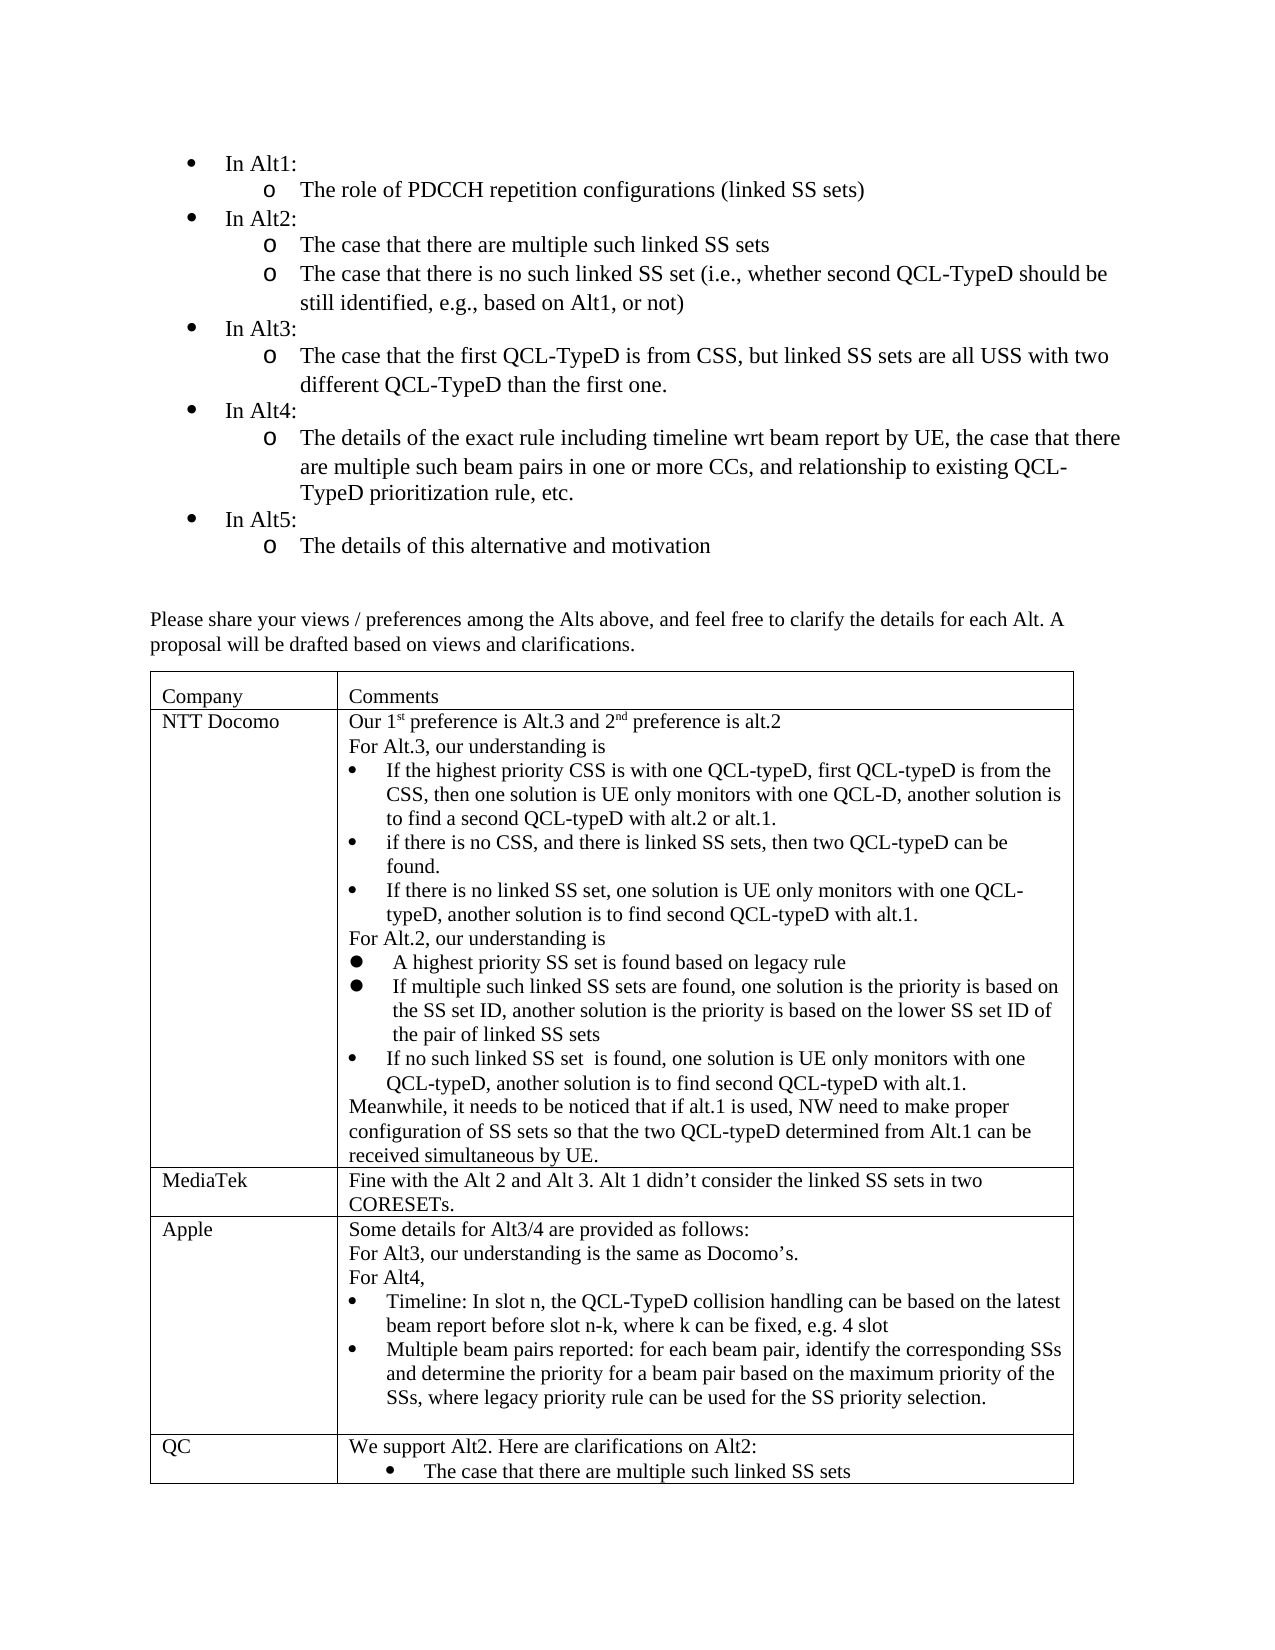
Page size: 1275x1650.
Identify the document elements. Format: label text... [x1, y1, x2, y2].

list The details of the exact rule including timeline wrt beam report by UE, the case that there are multiple such beam pairs in one or more CCs, and relationship to existing QCL-TypeD prioritization rule, etc. [262, 424, 1125, 506]
table_cell NTT Docomo [151, 710, 337, 1167]
list In Alt5: [187, 506, 1125, 532]
list The case that the first QCL-TypeD is from CSS, but linked SS sets are all USS with two different QCL-TypeD than the first one. [262, 342, 1125, 397]
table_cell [338, 1435, 1073, 1483]
table_cell Our 1st preference is Alt.3 and 2nd preference is alt.2 For Alt.3, our understanding is If the highest priority CSS is with one QCL-typeD, first QCL-typeD is from the CSS, then one solution is UE only monitors with one QCL-D, another solution is to find a second QCL-typeD with alt.2 or alt.1. if there is no CSS, and there is linked SS sets, then two QCL-typeD can be found. If there is no linked SS set, one solution is UE only monitors with one QCL-typeD, another solution is to find second QCL-typeD with alt.1. For Alt.2, our understanding is A highest priority SS set is found based on legacy rule If multiple such linked SS sets are found, one solution is the priority is based on the SS set ID, another solution is the priority is based on the lower SS set ID of the pair of linked SS sets If no such linked SS set is found, one solution is UE only monitors with one QCL-typeD, another solution is to find second QCL-typeD with alt.1. Meanwhile, it needs to be noticed that if alt.1 is used, NW need to make proper configuration of SS sets so that the two QCL-typeD determined from Alt.1 can be received simultaneous by UE. [338, 710, 1073, 1167]
list The details of this alternative and motivation [262, 532, 1125, 561]
list In Alt1: [187, 150, 1125, 176]
text Please share your views / preferences among the Alts above, and feel free to clarify the details for each Alt. A proposal will be drafted based on views and clarifications. [150, 606, 1125, 656]
table_cell MediaTek [151, 1168, 337, 1216]
list In Alt2: [187, 204, 1125, 231]
table_cell QC [151, 1435, 337, 1483]
list The role of PDCCH repetition configurations (linked SS sets) [262, 176, 1125, 204]
list In Alt3: [187, 315, 1125, 342]
table_cell Fine with the Alt 2 and Alt 3. Alt 1 didn’t consider the linked SS sets in two CORESETs. [338, 1168, 1073, 1216]
list The case that there are multiple such linked SS sets [262, 231, 1125, 260]
table_cell Some details for Alt3/4 are provided as follows: For Alt3, our understanding is the same as Docomo’s. For Alt4, Timeline: In slot n, the QCL-TypeD collision handling can be based on the latest beam report before slot n-k, where k can be fixed, e.g. 4 slot Multiple beam pairs reported: for each beam pair, identify the corresponding SSs and determine the priority for a beam pair based on the maximum priority of the SSs, where legacy priority rule can be used for the SS priority selection. [338, 1217, 1073, 1433]
list In Alt4: [187, 397, 1125, 424]
table_cell Apple [151, 1217, 337, 1433]
table_header Comments [338, 672, 1073, 708]
table_header Company [151, 672, 337, 708]
list The case that there is no such linked SS set (i.e., whether second QCL-TypeD should be still identified, e.g., based on Alt1, or not) [262, 260, 1125, 315]
